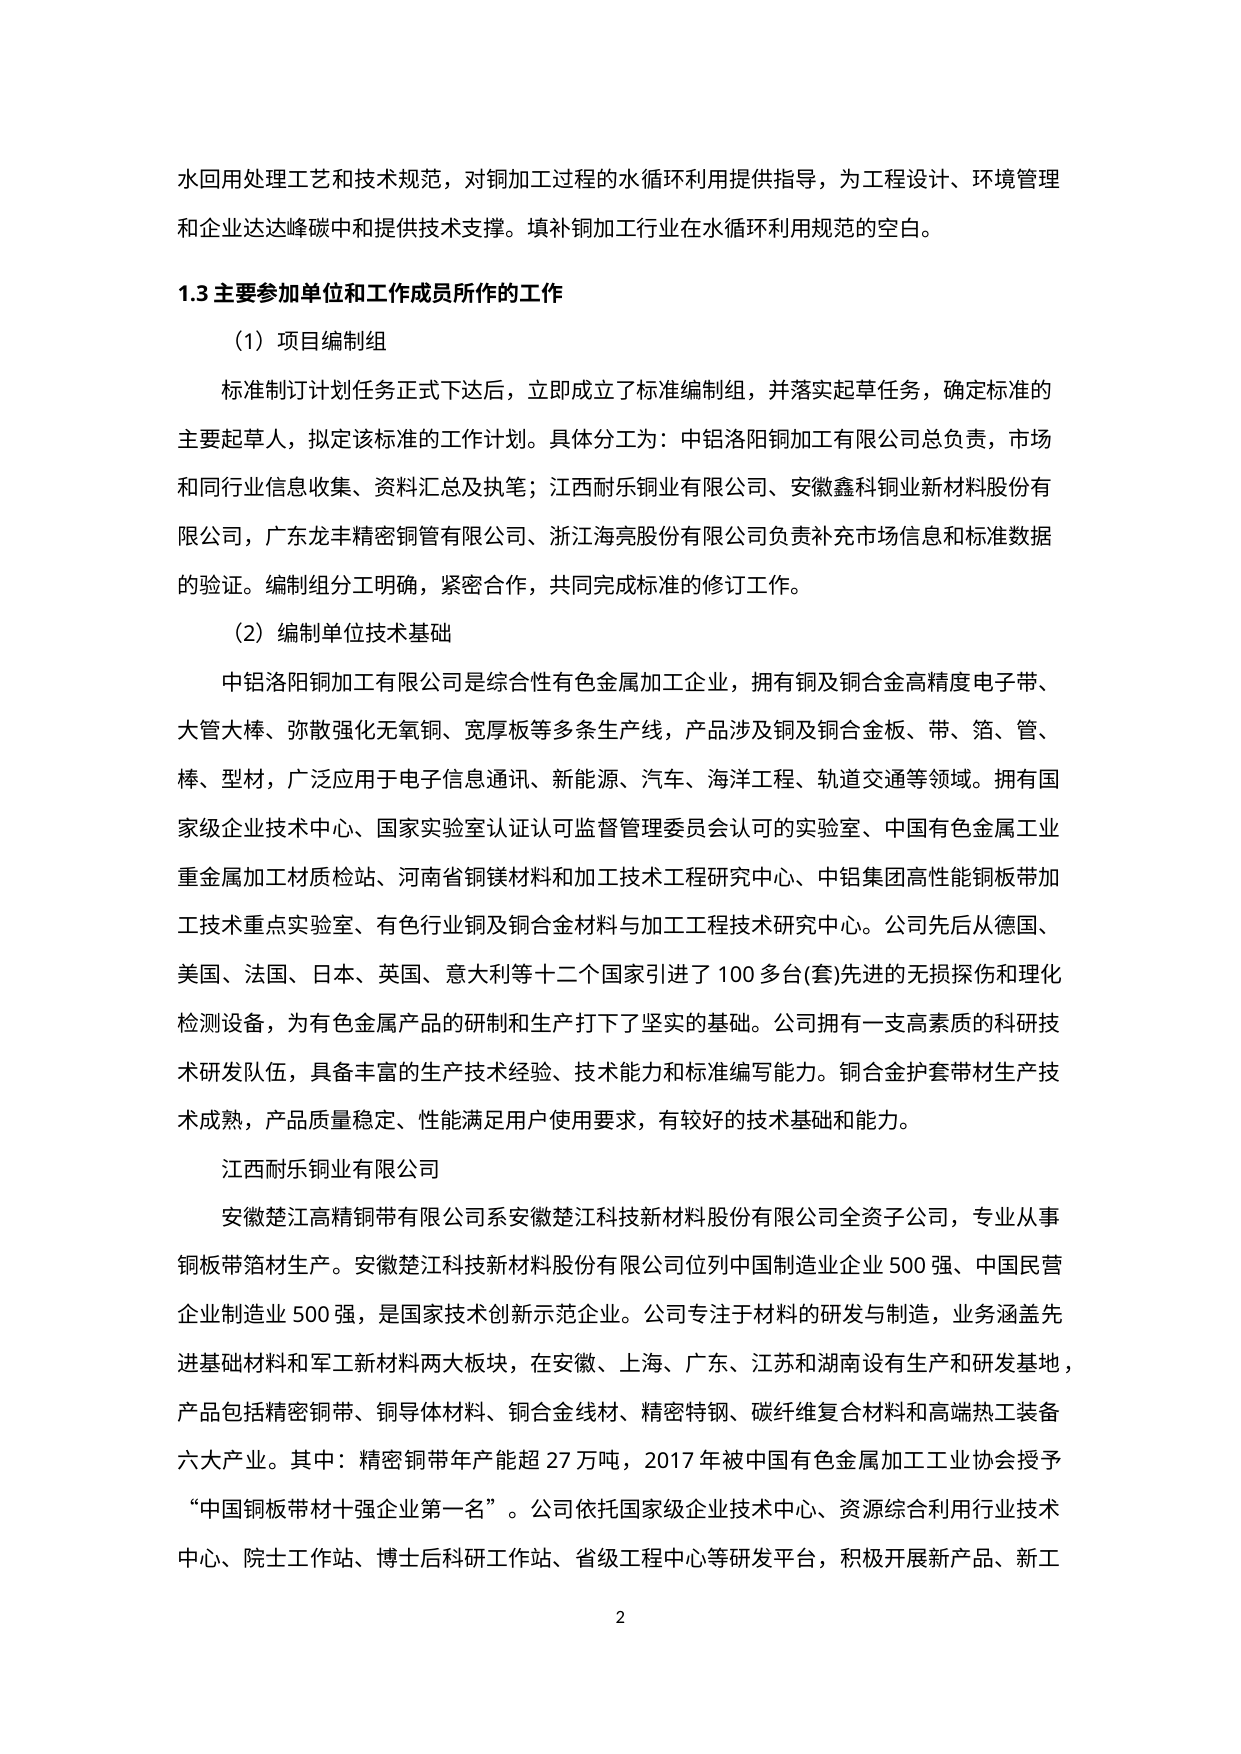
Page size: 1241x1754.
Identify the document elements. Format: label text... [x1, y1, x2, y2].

text 1.3主要参加单位和工作成员所作的工作 [177, 275, 1063, 308]
text 江西耐乐铜业有限公司 [177, 1151, 1063, 1184]
text （2）编制单位技术基础 [177, 616, 1063, 648]
text 中铝洛阳铜加工有限公司是综合性有色金属加工企业，拥有铜及铜合金高精度电子带、大管大棒、弥散强化无氧铜、宽厚板等多条生产线，产品涉及铜及铜合金板、带、箔、管、棒、型材，广泛应用于电子信息通讯、新能源、汽车、海洋工程、轨道交通等领域。拥有国家级企业技术中心、国家实验室认证认可监督管理委员会认可的实验室、中国有色金属工业重金属加工材质检站、河南省铜镁材料和加工技术工程研究中心、中铝集团高性能铜板带加工技术重点实验室、有色行业铜及铜合金材料与加工工程技术研究中心。公司先后从德国、美国、法国、日本、英国、意大利等十二个国家引进了100多台(套)先进的无损探伤和理化检测设备，为有色金属产品的研制和生产打下了坚实的基础。公司拥有一支高素质的科研技术研发队伍，具备丰富的生产技术经验、技术能力和标准编写能力。铜合金护套带材生产技术成熟，产品质量稳定、性能满足用户使用要求，有较好的技术基础和能力。 [177, 664, 1063, 1135]
text 标准制订计划任务正式下达后，立即成立了标准编制组，并落实起草任务，确定标准的主要起草人，拟定该标准的工作计划。具体分工为：中铝洛阳铜加工有限公司总负责，市场和同行业信息收集、资料汇总及执笔；江西耐乐铜业有限公司、安徽鑫科铜业新材料股份有限公司，广东龙丰精密铜管有限公司、浙江海亮股份有限公司负责补充市场信息和标准数据的验证。编制组分工明确，紧密合作，共同完成标准的修订工作。 [177, 372, 1063, 600]
text （1）项目编制组 [177, 324, 1063, 357]
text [177, 1199, 1063, 1573]
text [177, 162, 1063, 243]
